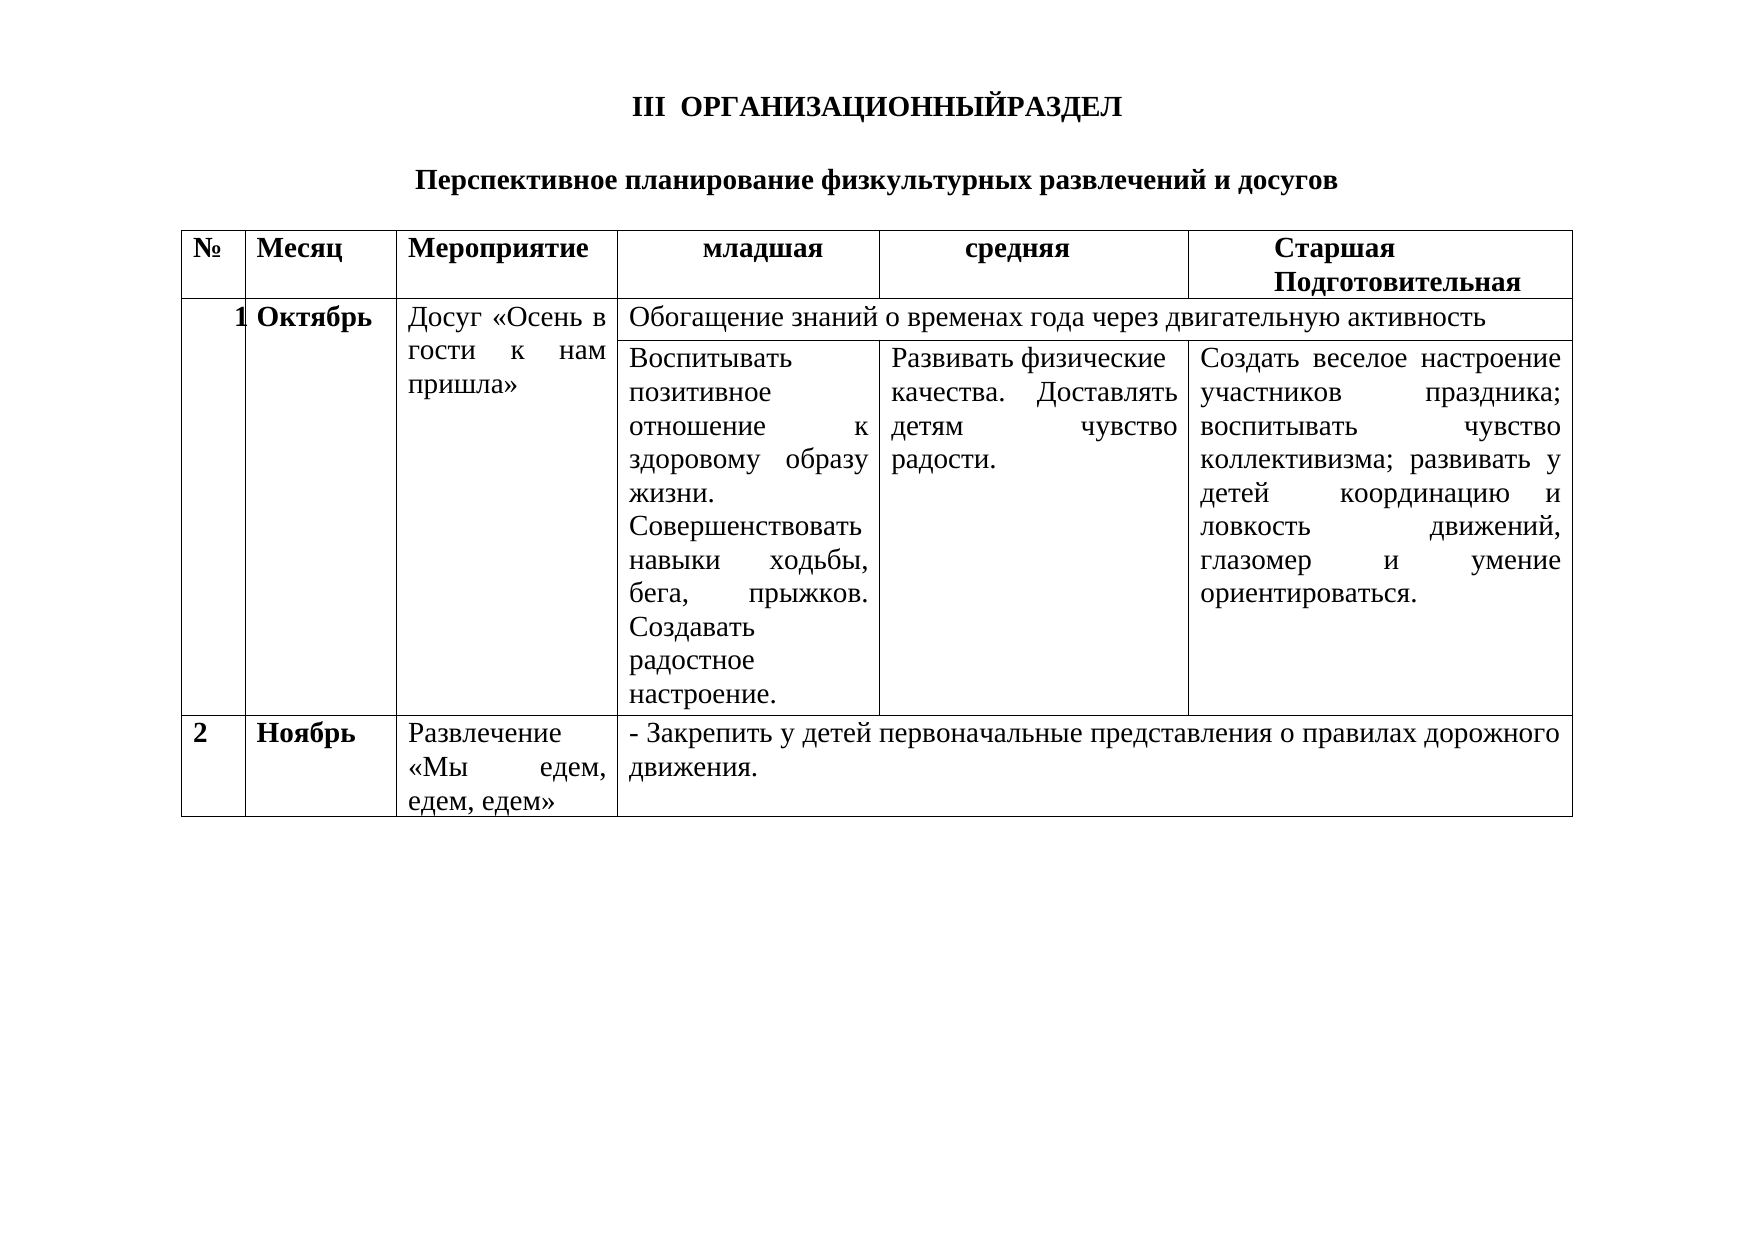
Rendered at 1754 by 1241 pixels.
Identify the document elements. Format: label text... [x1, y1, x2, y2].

table_cell 2 [182, 716, 245, 816]
table_cell Обогащение знаний о временах года через двигательную активность [618, 299, 1572, 339]
text Перспективное планирование физкультурных развлечений и досугов [118, 162, 1636, 196]
table_header Старшая Подготовительная [1189, 231, 1572, 298]
table_cell Создать веселое настроение участников праздника; воспитывать чувство коллективизма; развивать у детей координацию и ловкость движений, глазомер и умение ориентироваться. [1189, 341, 1572, 714]
table_cell Развлечение «Мы едем, едем, едем» [397, 716, 617, 816]
table_cell Развивать физические качества. Доставлять детям чувство радости. [880, 341, 1188, 714]
table_header младшая [618, 231, 879, 298]
table_cell Воспитывать позитивное отношение к здоровому образу жизни. Совершенствовать навыки ходьбы, бега, прыжков. Создавать радостное настроение. [618, 341, 879, 714]
table_header средняя [880, 231, 1188, 298]
table_header № [182, 231, 245, 298]
table_cell 1 [182, 299, 245, 714]
table_cell Октябрь [246, 299, 396, 714]
table_header Мероприятие [397, 231, 617, 298]
table_cell Ноябрь [246, 716, 396, 816]
table_cell Досуг «Осень в гости к нам пришла» [397, 299, 617, 714]
table_cell - Закрепить у детей первоначальные представления о правилах дорожного движения. [618, 716, 1572, 816]
table_header Месяц [246, 231, 396, 298]
text III организационныйраздел [118, 89, 1636, 122]
